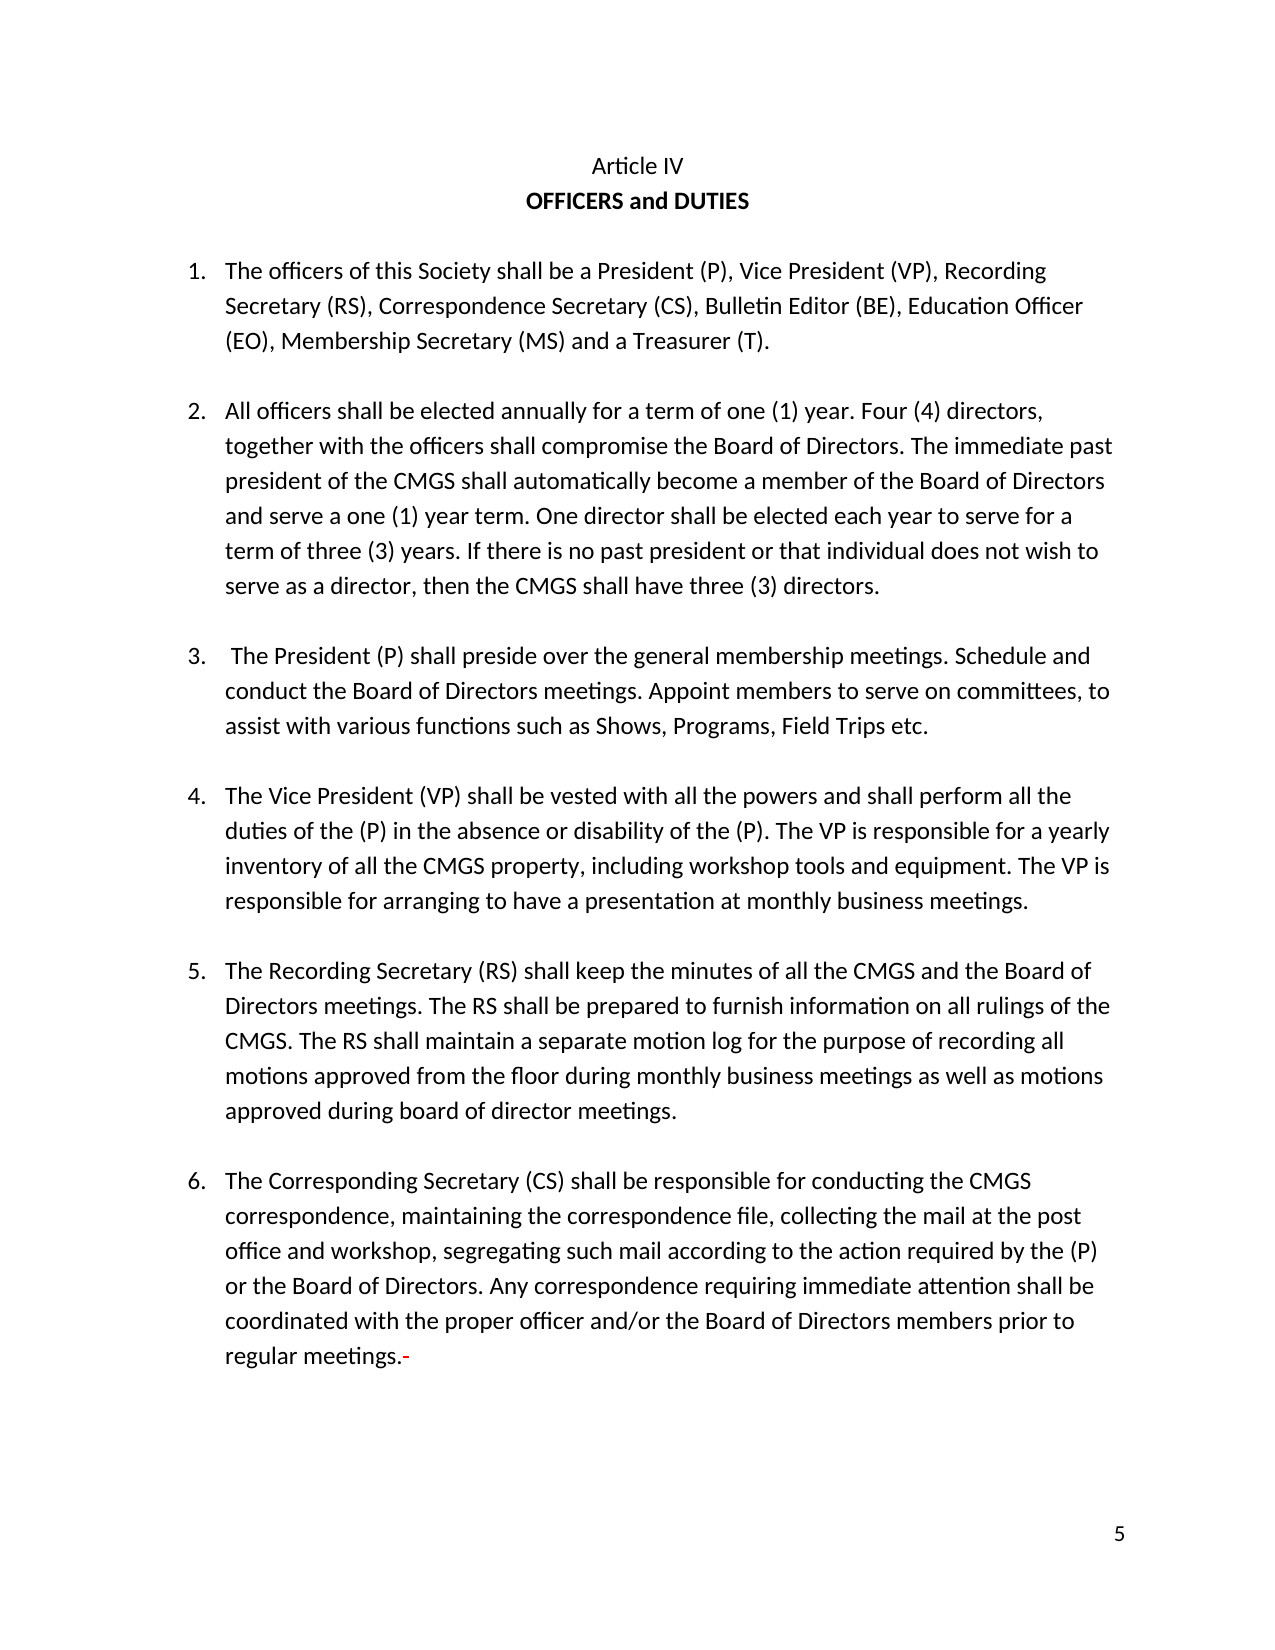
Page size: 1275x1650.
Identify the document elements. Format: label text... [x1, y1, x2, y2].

list The Recording Secretary (RS) shall keep the minutes of all the CMGS and the Board of Directors meetings. The RS shall be prepared to furnish information on all rulings of the CMGS. The RS shall maintain a separate motion log for the purpose of recording all motions approved from the floor during monthly business meetings as well as motions approved during board of director meetings. [187, 955, 1125, 1126]
list All officers shall be elected annually for a term of one (1) year. Four (4) directors, together with the officers shall compromise the Board of Directors. The immediate past president of the CMGS shall automatically become a member of the Board of Directors and serve a one (1) year term. One director shall be elected each year to serve for a term of three (3) years. If there is no past president or that individual does not wish to serve as a director, then the CMGS shall have three (3) directors. [187, 395, 1125, 601]
list The officers of this Society shall be a President (P), Vice President (VP), Recording Secretary (RS), Correspondence Secretary (CS), Bulletin Editor (BE), Education Officer (EO), Membership Secretary (MS) and a Treasurer (T). [187, 255, 1125, 356]
list The Corresponding Secretary (CS) shall be responsible for conducting the CMGS correspondence, maintaining the correspondence file, collecting the mail at the post office and workshop, segregating such mail according to the action required by the (P) or the Board of Directors. Any correspondence requiring immediate attention shall be coordinated with the proper officer and/or the Board of Directors members prior to regular meetings. [187, 1165, 1125, 1371]
text Article IV OFFICERS and DUTIES [150, 150, 1125, 216]
list The President (P) shall preside over the general membership meetings. Schedule and conduct the Board of Directors meetings. Appoint members to serve on committees, to assist with various functions such as Shows, Programs, Field Trips etc. [187, 640, 1125, 741]
list The Vice President (VP) shall be vested with all the powers and shall perform all the duties of the (P) in the absence or disability of the (P). The VP is responsible for a yearly inventory of all the CMGS property, including workshop tools and equipment. The VP is responsible for arranging to have a presentation at monthly business meetings. [187, 780, 1125, 916]
